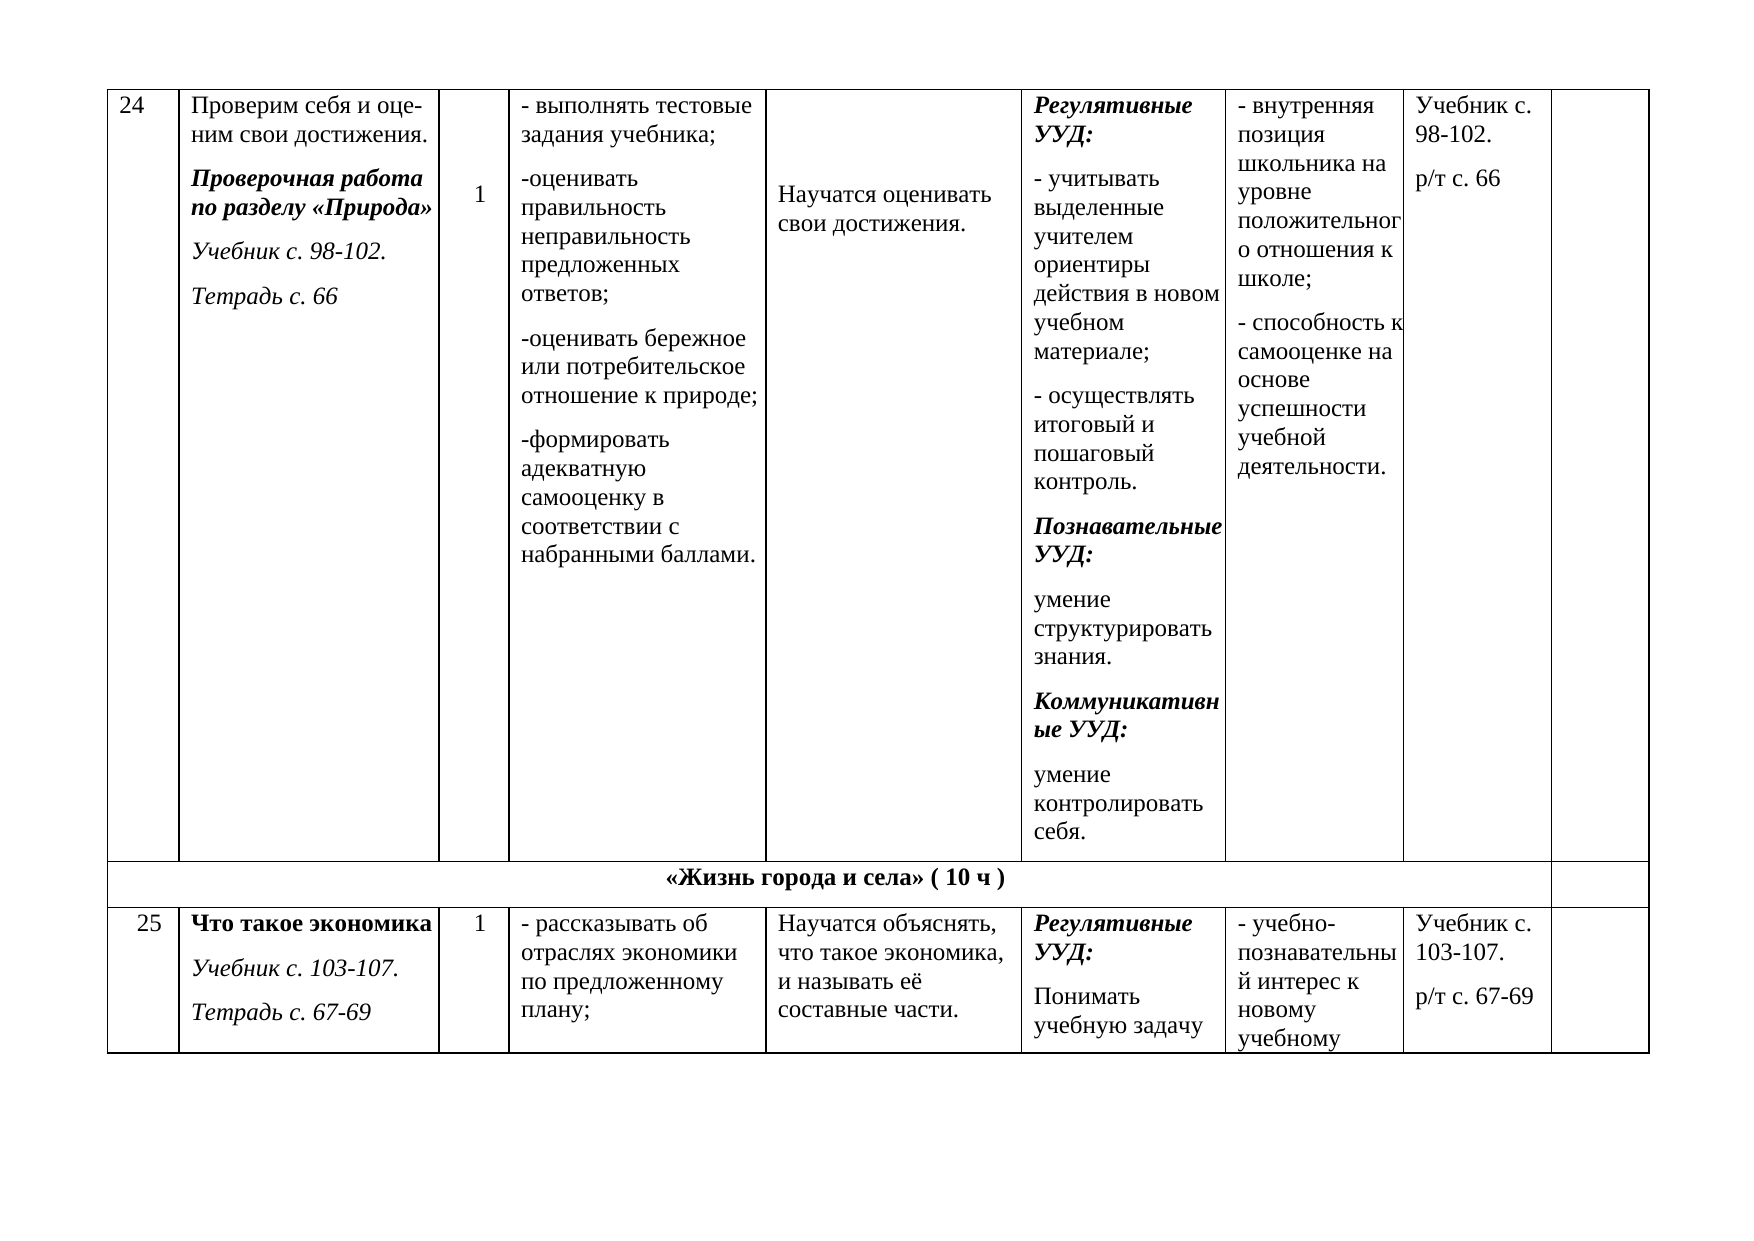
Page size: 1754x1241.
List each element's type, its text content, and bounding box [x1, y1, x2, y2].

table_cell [180, 908, 438, 1052]
table_cell - внутренняя позиция школьника на уровне положительного отношения к школе; - способность к самооценке на основе успешности учебной деятельности. [1226, 90, 1403, 861]
table_cell Научатся оценивать свои достижения. [767, 90, 1021, 861]
table_cell [1552, 90, 1648, 861]
table_cell 1 [440, 908, 508, 1052]
table_cell Проверим себя и оце-ним свои достижения. Проверочная работа по разделу «Природа» Учебник с. 98-102. Тетрадь с. 66 [180, 90, 438, 861]
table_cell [1022, 908, 1225, 1052]
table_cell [510, 908, 765, 1052]
table_cell «Жизнь города и села» ( 10 ч ) [108, 862, 1551, 907]
table_cell [1552, 908, 1648, 1052]
table_cell [1552, 862, 1648, 907]
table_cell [767, 908, 1021, 1052]
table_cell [1226, 908, 1403, 1052]
table_cell 1 [440, 90, 508, 861]
table_cell 25 [108, 908, 178, 1052]
table_cell Регулятивные УУД: - учитывать выделенные учителем ориентиры действия в новом учебном материале; - осуществлять итоговый и пошаговый контроль. Познавательные УУД: умение структурировать знания. Коммуникативные УУД: умение контролировать себя. [1022, 90, 1225, 861]
table_cell - выполнять тестовые задания учебника; -оценивать правильность неправильность предложенных ответов; -оценивать бережное или потребительское отношение к природе; -формировать адекватную самооценку в соответствии с набранными баллами. [510, 90, 765, 861]
table_cell Учебник с. 98-102. р/т с. 66 [1404, 90, 1551, 861]
table_cell 24 [108, 90, 178, 861]
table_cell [1404, 908, 1551, 1052]
